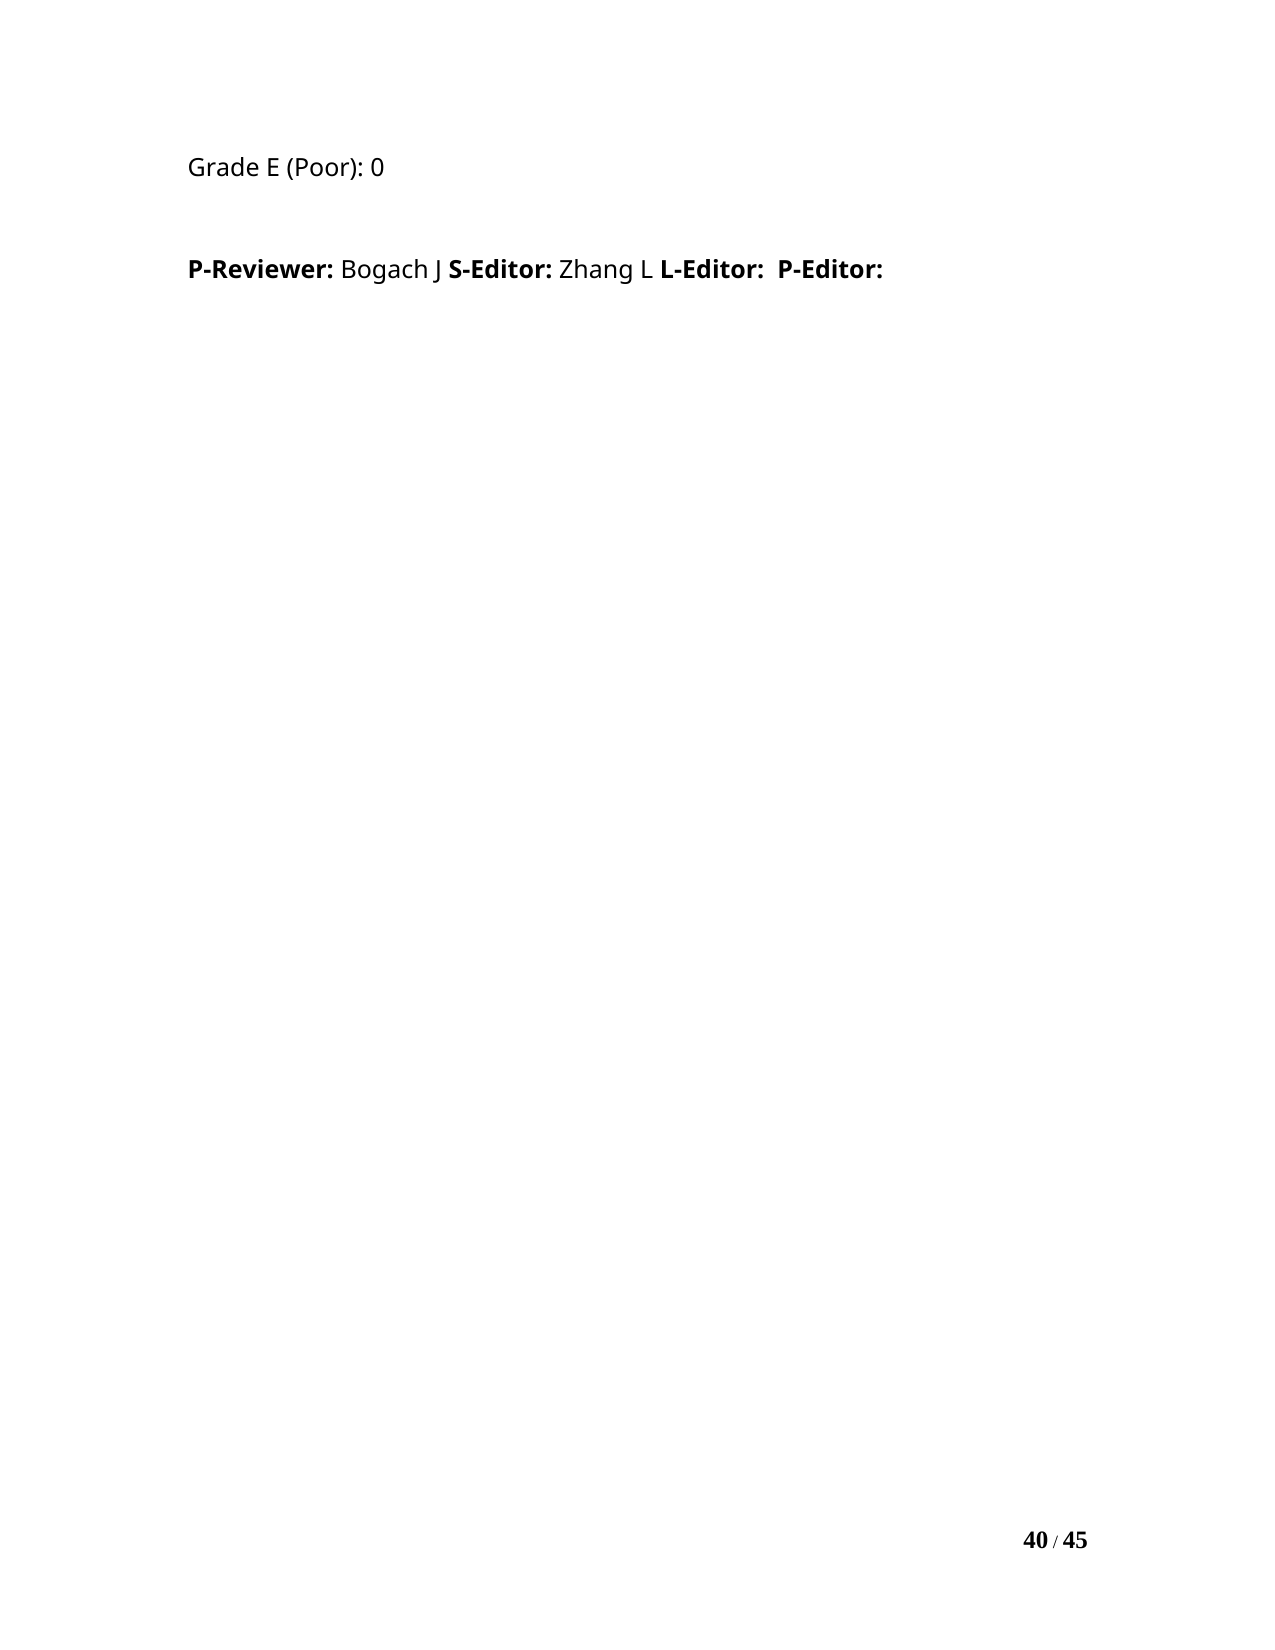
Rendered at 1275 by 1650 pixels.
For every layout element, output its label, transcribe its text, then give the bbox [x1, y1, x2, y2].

text Grade E (Poor): 0 [187, 150, 1087, 184]
text P-Reviewer: Bogach J S-Editor: Zhang L L-Editor: P-Editor: [187, 252, 1087, 286]
